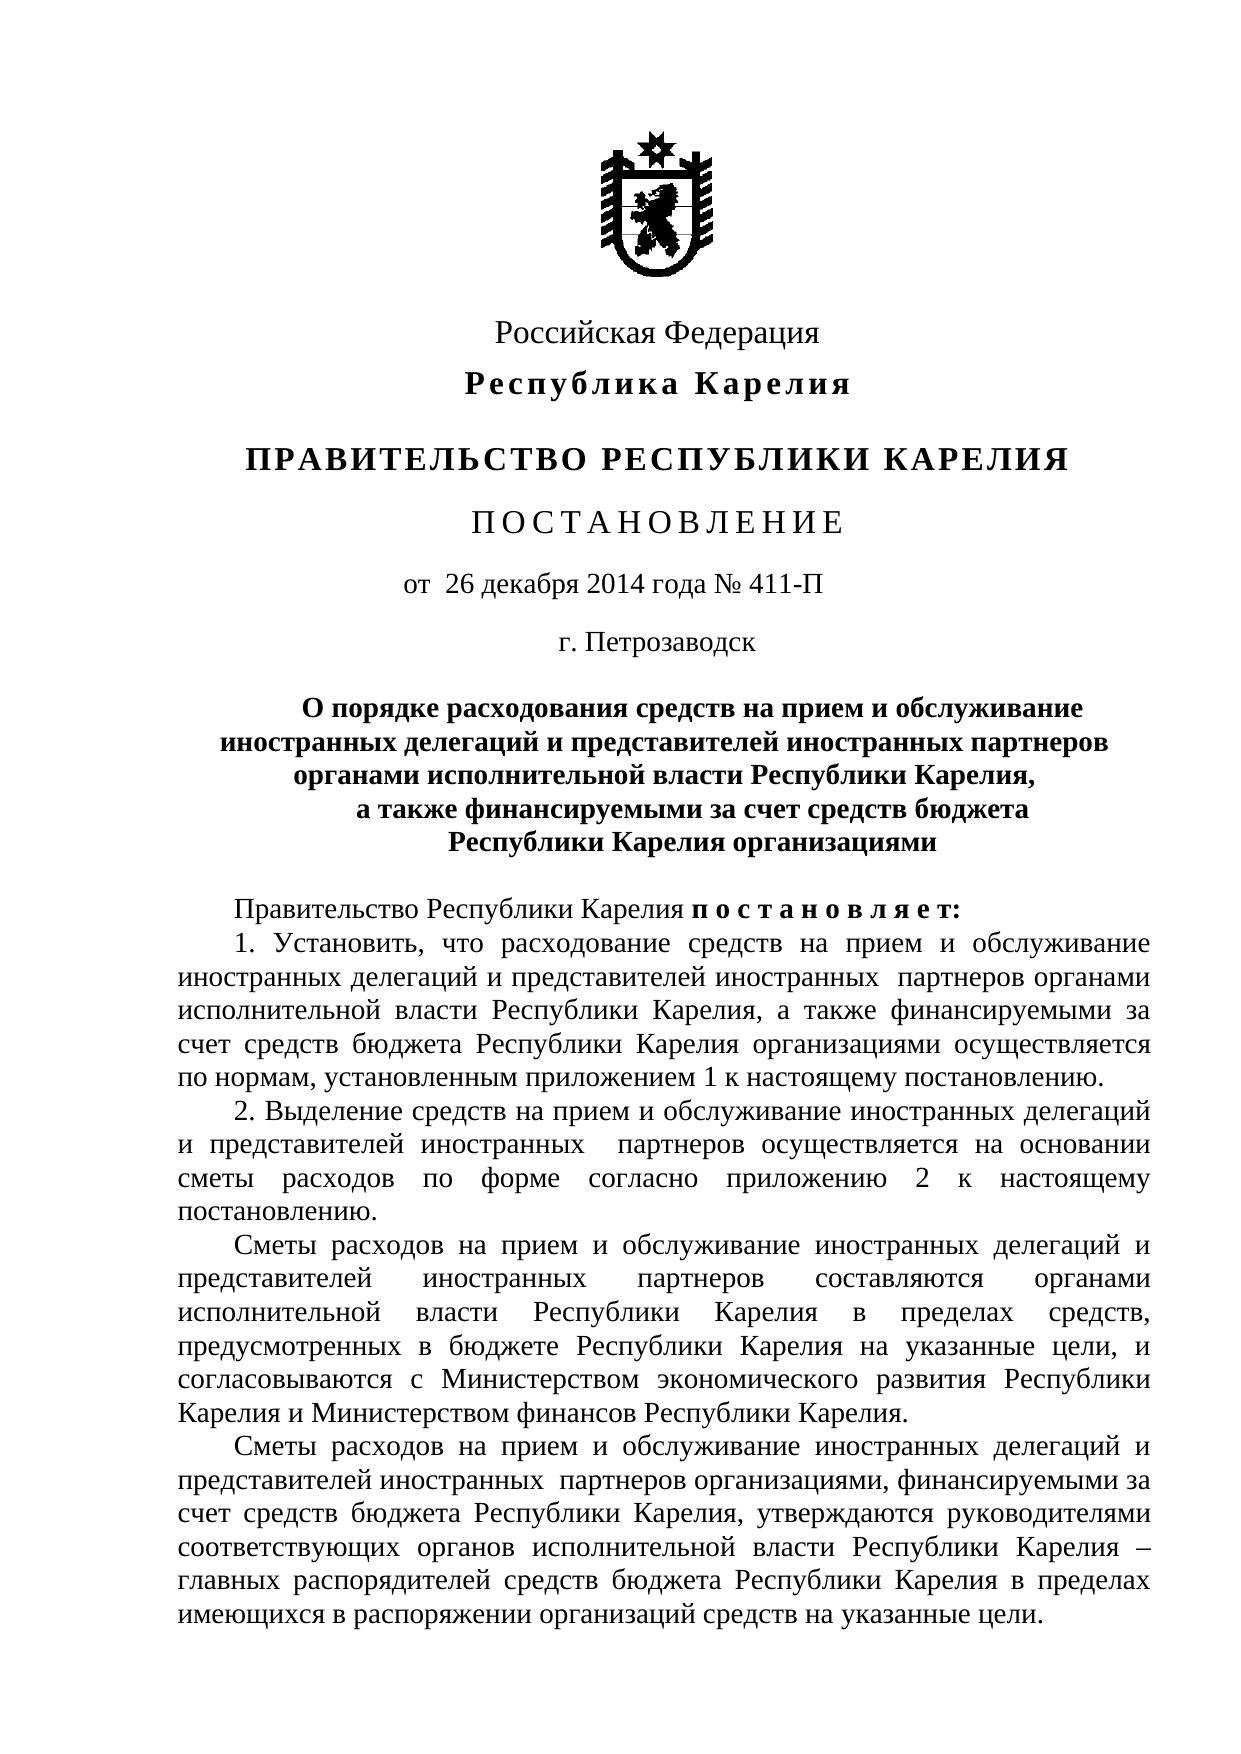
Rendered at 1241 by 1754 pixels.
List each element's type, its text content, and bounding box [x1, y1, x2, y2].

subtitle ПОСТАНОВЛЕНИЕ [162, 503, 1152, 541]
title О порядке расходования средств на прием и обслуживание иностранных делегаций и представителей иностранных партнеров органами исполнительной власти Республики Карелия, [177, 690, 1152, 791]
text от 26 декабря 2014 года № 411-П [162, 566, 1152, 599]
subtitle Республика Карелия [162, 363, 1152, 402]
text Правительство Республики Карелия п о с т а н о в л я е т: [177, 892, 1152, 925]
text 1. Установить, что расходование средств на прием и обслуживание иностранных делегаций и представителей иностранных партнеров органами исполнительной власти Республики Карелия, а также финансируемыми за счет средств бюджета Республики Карелия организациями осуществляется по нормам, установленным приложением 1 к настоящему постановлению. [177, 925, 1152, 1093]
subtitle Российская Федерация [162, 313, 1152, 351]
picture [581, 118, 733, 301]
title Республики Карелия организациями [177, 824, 1152, 858]
text 2. Выделение средств на прием и обслуживание иностранных делегаций и представителей иностранных партнеров осуществляется на основании сметы расходов по форме согласно приложению 2 к настоящему постановлению. [177, 1093, 1152, 1227]
title а также финансируемыми за счет средств бюджета [177, 791, 1152, 824]
text г. Петрозаводск [162, 624, 1152, 658]
text Сметы расходов на прием и обслуживание иностранных делегаций и представителей иностранных партнеров составляются органами исполнительной власти Республики Карелия в пределах средств, предусмотренных в бюджете Республики Карелия на указанные цели, и согласовываются с Министерством экономического развития Республики Карелия и Министерством финансов Республики Карелия. [177, 1227, 1152, 1428]
subtitle ПРАВИТЕЛЬСТВО РЕСПУБЛИКИ КАРЕЛИЯ [162, 439, 1152, 478]
text Сметы расходов на прием и обслуживание иностранных делегаций и представителей иностранных партнеров организациями, финансируемыми за счет средств бюджета Республики Карелия, утверждаются руководителями соответствующих органов исполнительной власти Республики Карелия –главных распорядителей средств бюджета Республики Карелия в пределах имеющихся в распоряжении организаций средств на указанные цели. [177, 1428, 1152, 1629]
